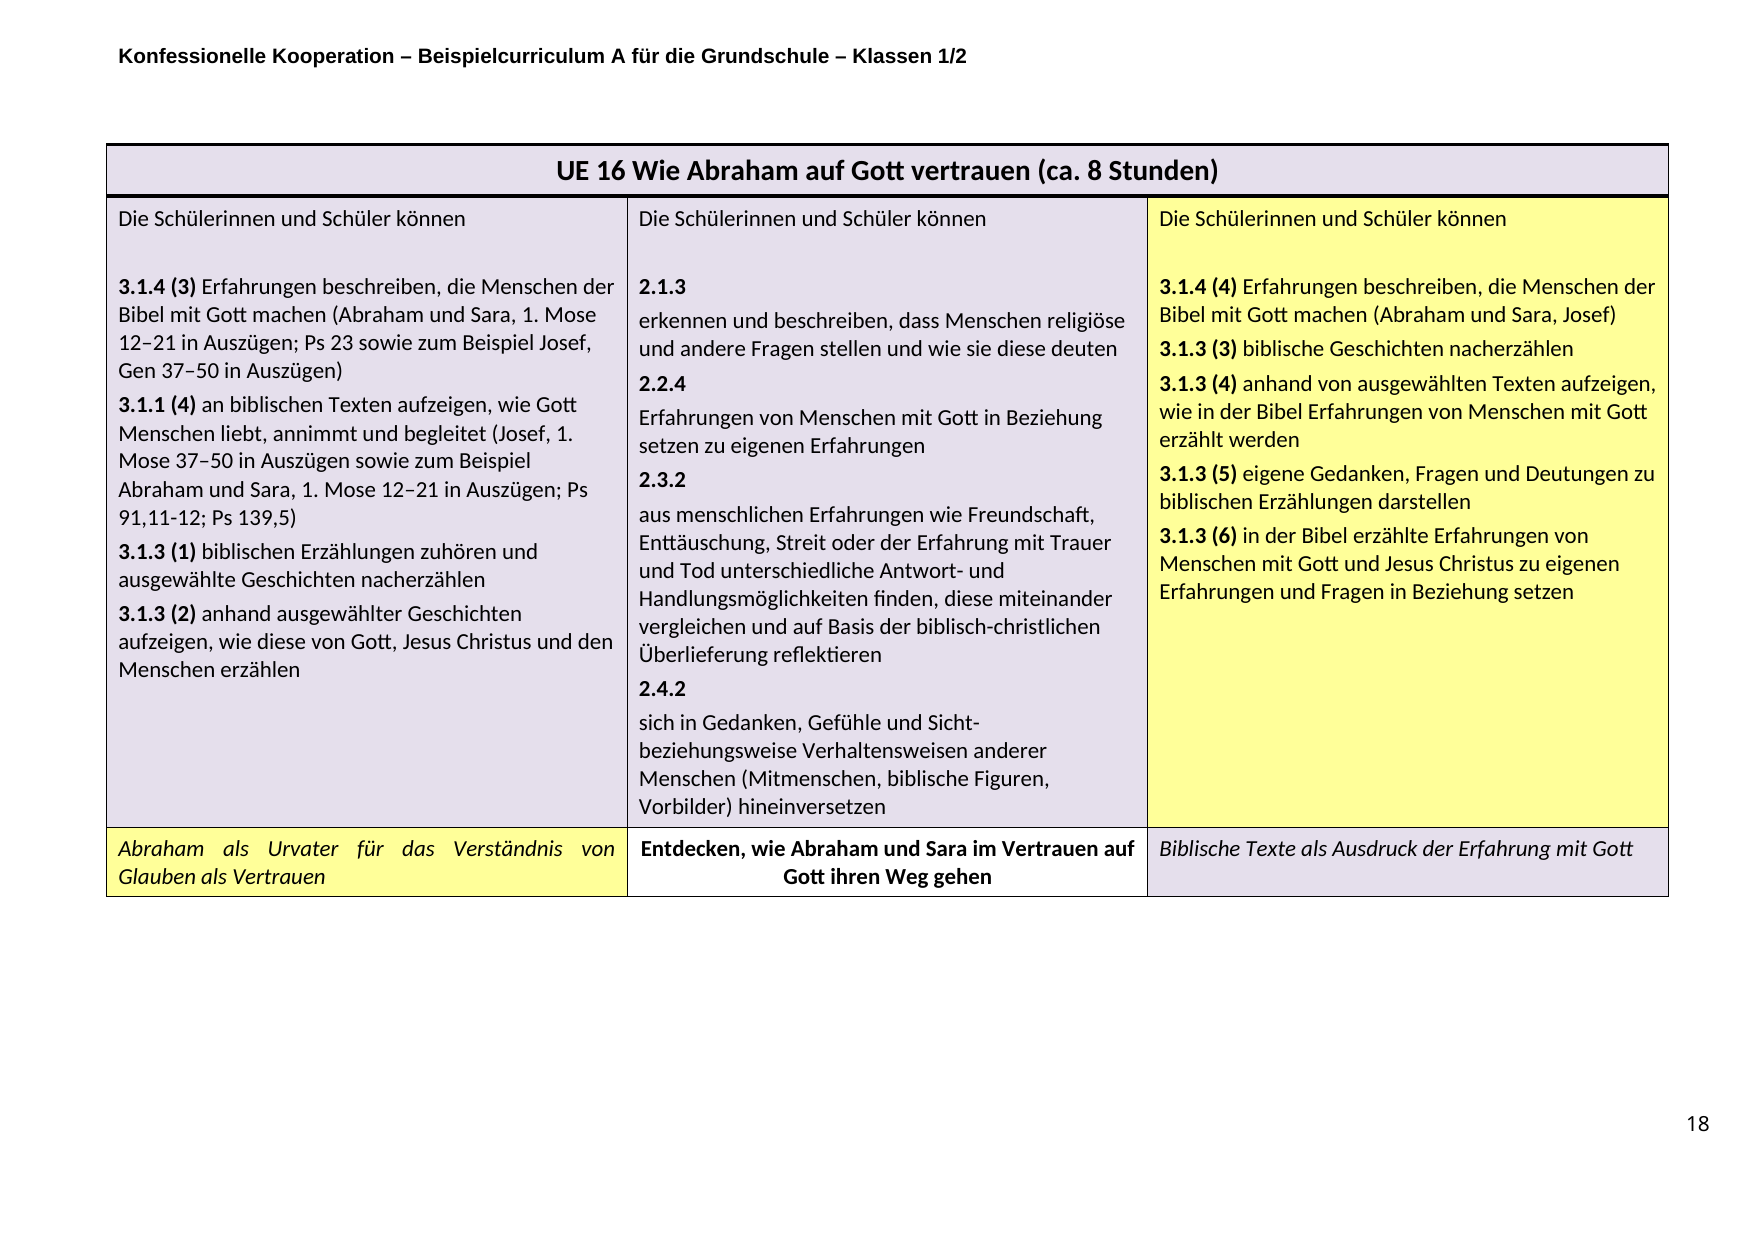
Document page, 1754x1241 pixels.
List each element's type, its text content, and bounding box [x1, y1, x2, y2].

table_cell Abraham als Urvater für das Verständnis von Glauben als Vertrauen [107, 828, 627, 896]
table_cell Entdecken, wie Abraham und Sara im Vertrauen auf Gott ihren Weg gehen [628, 828, 1147, 896]
table_cell Die Schülerinnen und Schüler können 3.1.4 (3) Erfahrungen beschreiben, die Menschen der Bibel mit Gott machen (Abraham und Sara, 1. Mose 12–21 in Auszügen; Ps 23 sowie zum Beispiel Josef, Gen 37–50 in Auszügen) 3.1.1 (4) an biblischen Texten aufzeigen, wie Gott Menschen liebt, annimmt und begleitet (Josef, 1. Mose 37–50 in Auszügen sowie zum Beispiel Abraham und Sara, 1. Mose 12–21 in Auszügen; Ps 91,11-12; Ps 139,5) 3.1.3 (1) biblischen Erzählungen zuhören und ausgewählte Geschichten nacherzählen 3.1.3 (2) anhand ausgewählter Geschichten aufzeigen, wie diese von Gott, Jesus Christus und den Menschen erzählen [107, 198, 627, 827]
table_cell Die Schülerinnen und Schüler können 2.1.3 erkennen und beschreiben, dass Menschen religiöse und andere Fragen stellen und wie sie diese deuten 2.2.4 Erfahrungen von Menschen mit Gott in Beziehung setzen zu eigenen Erfahrungen 2.3.2 aus menschlichen Erfahrungen wie Freundschaft, Enttäuschung, Streit oder der Erfahrung mit Trauer und Tod unterschiedliche Antwort- und Handlungsmöglichkeiten finden, diese miteinander vergleichen und auf Basis der biblisch-christlichen Überlieferung reflektieren 2.4.2 sich in Gedanken, Gefühle und Sicht- beziehungsweise Verhaltensweisen anderer Menschen (Mitmenschen, biblische Figuren, Vorbilder) hineinversetzen [628, 198, 1147, 827]
table_cell Biblische Texte als Ausdruck der Erfahrung mit Gott [1148, 828, 1668, 896]
table_header UE 16 Wie Abraham auf Gott vertrauen (ca. 8 Stunden) [107, 146, 1668, 194]
table_cell Die Schülerinnen und Schüler können 3.1.4 (4) Erfahrungen beschreiben, die Menschen der Bibel mit Gott machen (Abraham und Sara, Josef) 3.1.3 (3) biblische Geschichten nacherzählen 3.1.3 (4) anhand von ausgewählten Texten aufzeigen, wie in der Bibel Erfahrungen von Menschen mit Gott erzählt werden 3.1.3 (5) eigene Gedanken, Fragen und Deutungen zu biblischen Erzählungen darstellen 3.1.3 (6) in der Bibel erzählte Erfahrungen von Menschen mit Gott und Jesus Christus zu eigenen Erfahrungen und Fragen in Beziehung setzen [1148, 198, 1668, 827]
